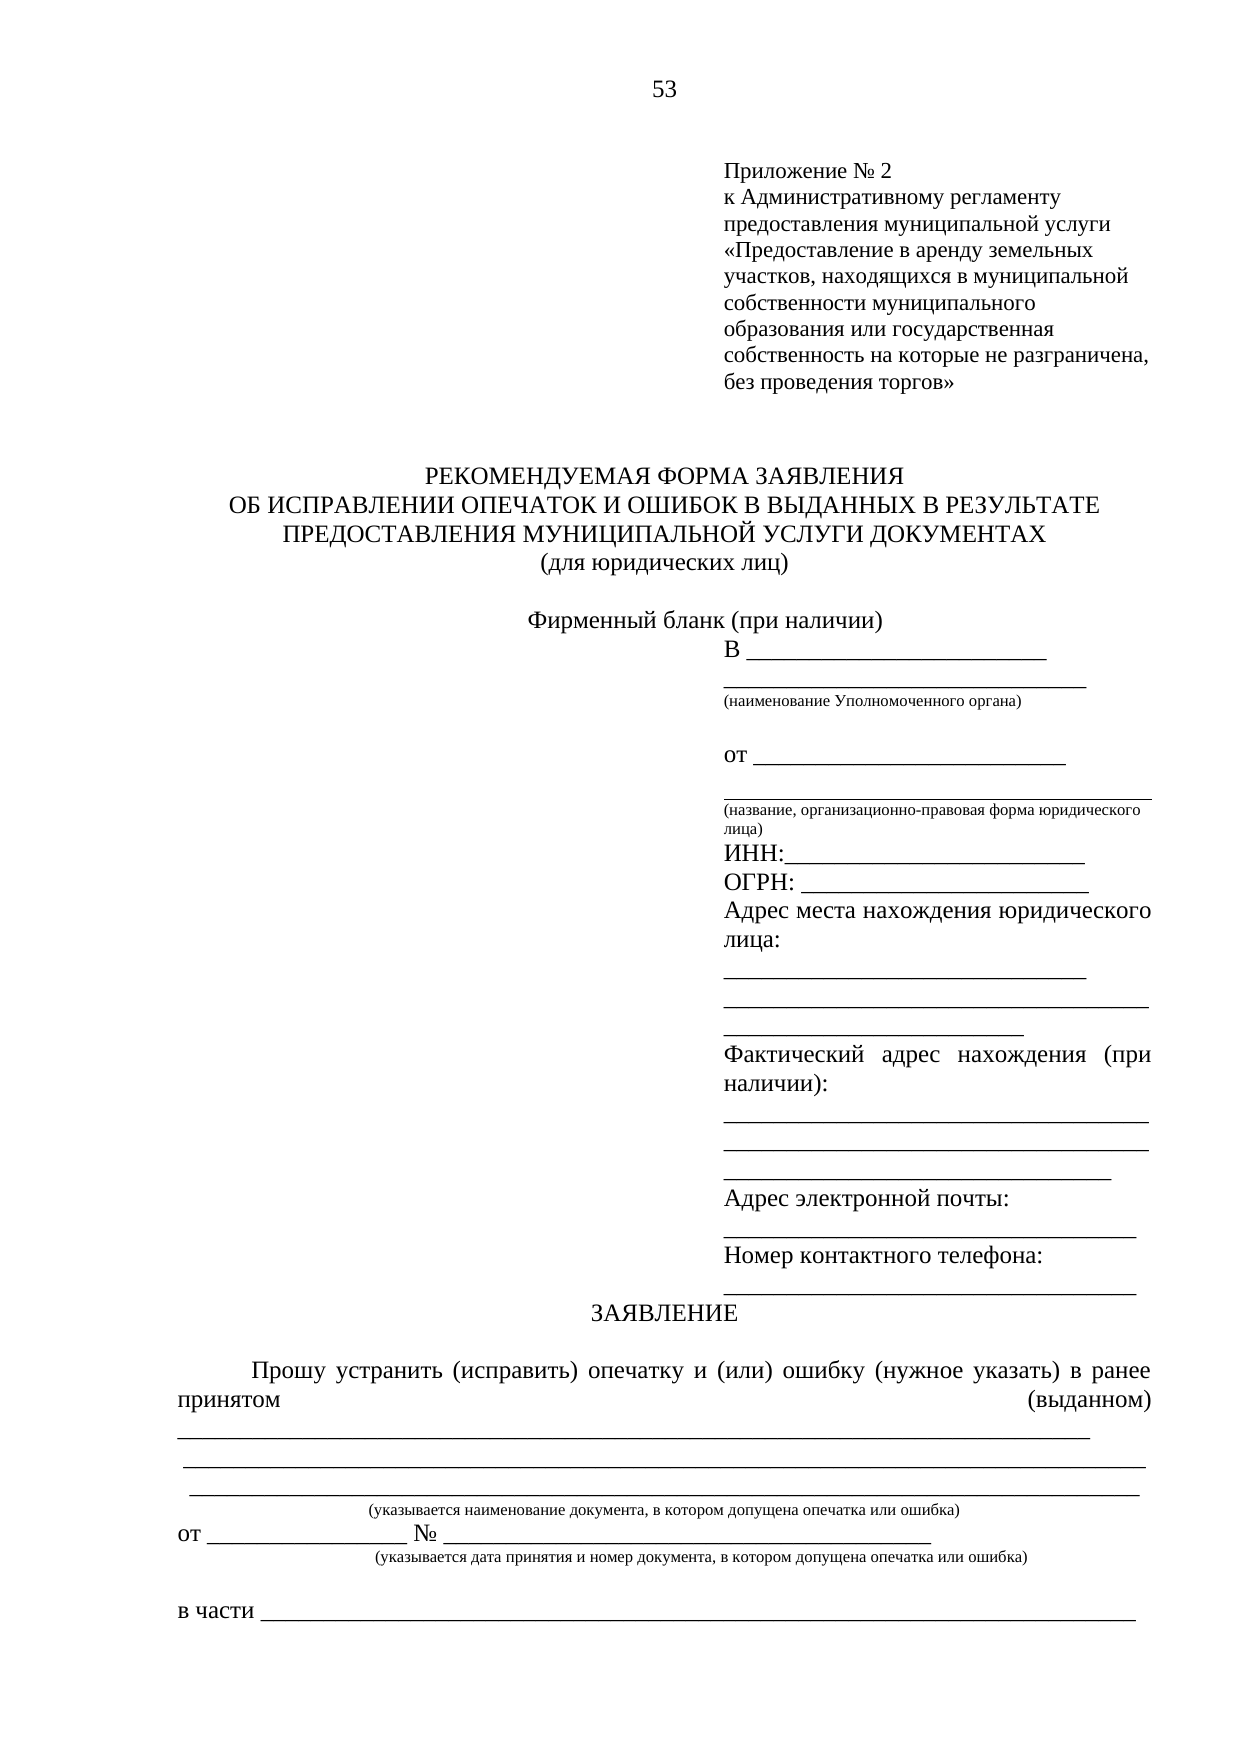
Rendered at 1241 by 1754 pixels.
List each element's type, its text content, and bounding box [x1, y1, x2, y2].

text ОБ ИСПРАВЛЕНИИ ОПЕЧАТОК И ОШИБОК В ВЫДАННЫХ В РЕЗУЛЬТАТЕ ПРЕДОСТАВЛЕНИЯ МУНИЦИПАЛЬНОЙ УСЛУГИ ДОКУМЕНТАХ [177, 490, 1152, 547]
text В ________________________ [723, 634, 1152, 662]
text к Административному регламенту [177, 183, 1152, 210]
text образования или государственная [177, 315, 1152, 341]
text от ________________ № _______________________________________ [177, 1518, 1152, 1547]
text _____________________________ [723, 662, 1152, 691]
text без проведения торгов» [177, 368, 1152, 394]
text _________________________________ [723, 1269, 1152, 1298]
text в части ______________________________________________________________________ [177, 1595, 1152, 1624]
text (для юридических лиц) [177, 547, 1152, 576]
text _________________________________ [723, 1212, 1152, 1241]
text Адрес электронной почты: [723, 1183, 1152, 1212]
text Фактический адрес нахождения (при наличии): [723, 1039, 1152, 1097]
text участков, находящихся в муниципальной [177, 262, 1152, 289]
text «Предоставление в аренду земельных [177, 236, 1152, 262]
text предоставления муниципальной услуги [177, 210, 1152, 236]
text Приложение № 2 [177, 157, 1152, 183]
text Адрес места нахождения юридического лица: [723, 896, 1152, 953]
text Прошу устранить (исправить) опечатку и (или) ошибку (нужное указать) в ранее принятом (выданном) _________________________________________________________________________ [177, 1356, 1152, 1442]
text ОГРН: _______________________ [723, 867, 1152, 896]
text РЕКОМЕНДУЕМАЯ ФОРМА ЗАЯВЛЕНИЯ [177, 461, 1152, 490]
text _____________________________ __________________________________________________________ [723, 953, 1152, 1039]
text от _________________________ [723, 739, 1152, 768]
text Фирменный бланк (при наличии) [177, 605, 1152, 634]
text Номер контактного телефона: [723, 1241, 1152, 1269]
text ИНН:________________________ [723, 838, 1152, 867]
text (наименование Уполномоченного органа) [723, 691, 1152, 710]
text ___________________________________________________________________________________________________ [723, 1097, 1152, 1183]
text (название, организационно-правовая форма юридического лица) [723, 800, 1152, 838]
text _____________________________________________________________________________ ____________________________________________________________________________ (указывается наименование документа, в котором допущена опечатка или ошибка) [177, 1442, 1152, 1518]
text ЗАЯВЛЕНИЕ [177, 1298, 1152, 1327]
text (указывается дата принятия и номер документа, в котором допущена опечатка или ошибка) [177, 1547, 1152, 1566]
text собственность на которые не разграничена, [177, 341, 1152, 368]
text собственности муниципального [177, 289, 1152, 315]
